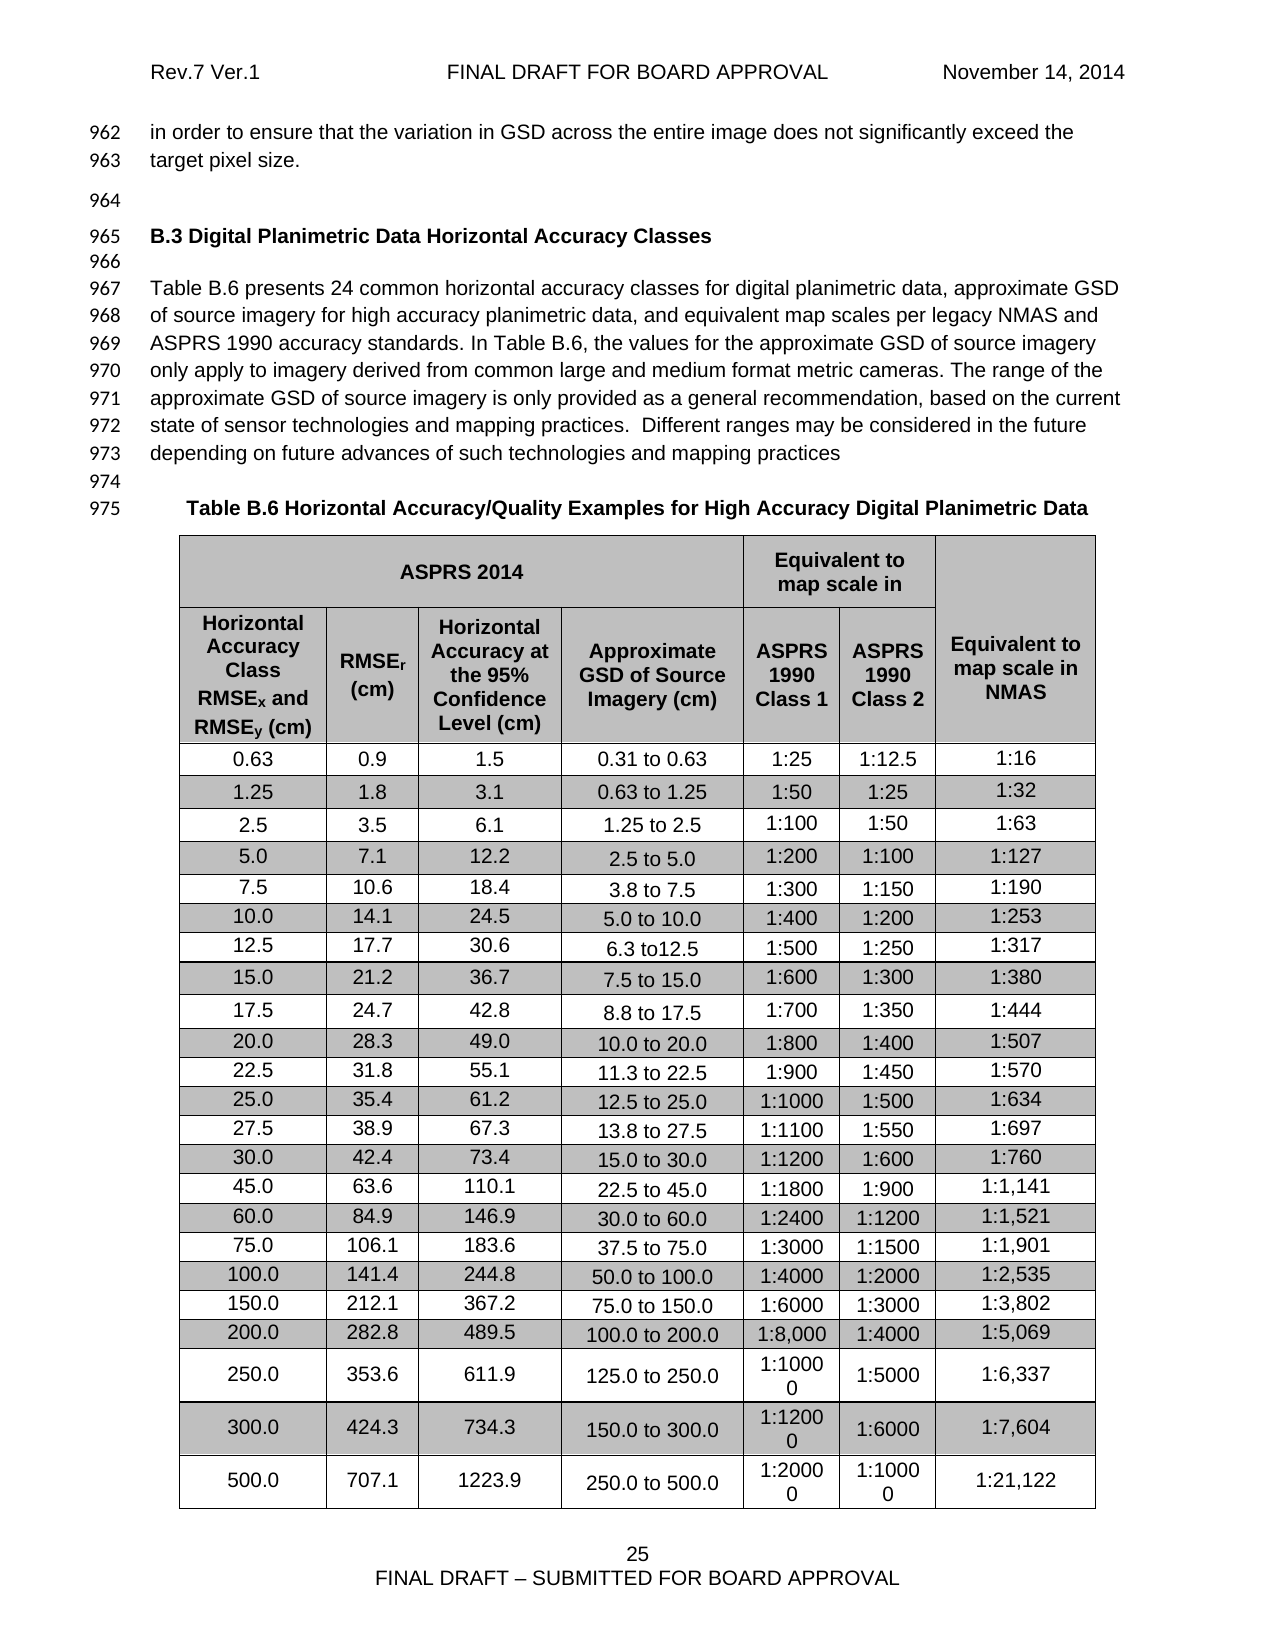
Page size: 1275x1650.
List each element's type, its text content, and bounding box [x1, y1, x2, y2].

table_cell 1:1500 [840, 1233, 935, 1261]
text B.3 Digital Planimetric Data Horizontal Accuracy Classes [150, 224, 1125, 248]
table_cell 125.0 to 250.0 [562, 1349, 743, 1401]
table_cell RMSEr (cm) [327, 608, 418, 742]
table_cell 150.0 to 300.0 [562, 1403, 743, 1454]
table_cell 1:2,535 [936, 1262, 1095, 1290]
table_cell 1:50 [744, 776, 839, 808]
table_cell 0.63 [180, 744, 326, 775]
table_cell 1:900 [840, 1174, 935, 1202]
table_cell 1.8 [327, 776, 418, 808]
table_cell 1:12000 [744, 1403, 839, 1454]
table_cell 1:8,000 [744, 1320, 839, 1348]
table_cell 3.8 to 7.5 [562, 875, 743, 903]
table_cell 500.0 [180, 1456, 326, 1508]
table_cell 1.5 [419, 744, 561, 775]
table_cell 60.0 [180, 1204, 326, 1232]
table_cell 10.6 [327, 875, 418, 903]
table_cell 3.5 [327, 809, 418, 841]
table_cell 50.0 to 100.0 [562, 1262, 743, 1290]
table_cell 1.25 to 2.5 [562, 809, 743, 841]
table_cell 75.0 [180, 1233, 326, 1261]
table_cell Horizontal Accuracy Class RMSEx and RMSEy (cm) [180, 608, 326, 742]
table_header Equivalent to map scale in NMAS [936, 536, 1095, 742]
table_cell 6.1 [419, 809, 561, 841]
table_cell 1:300 [744, 875, 839, 903]
table_cell 1:2400 [744, 1204, 839, 1232]
table_cell 1:1100 [744, 1116, 839, 1144]
table_cell 73.4 [419, 1145, 561, 1173]
table_cell 250.0 to 500.0 [562, 1456, 743, 1508]
table_cell 1:5000 [840, 1349, 935, 1401]
table_cell 2.5 to 5.0 [562, 842, 743, 874]
table_cell 35.4 [327, 1087, 418, 1115]
table_cell 7.5 [180, 875, 326, 903]
table_cell 200.0 [180, 1320, 326, 1348]
table_cell 1:3,802 [936, 1291, 1095, 1319]
table_cell 0.9 [327, 744, 418, 775]
table_cell 1:300 [840, 963, 935, 994]
table_cell 1:21,122 [936, 1456, 1095, 1508]
table_cell 42.4 [327, 1145, 418, 1173]
table_cell 300.0 [180, 1403, 326, 1454]
table_cell 1:253 [936, 904, 1095, 932]
table_cell 1:10000 [744, 1349, 839, 1401]
table_cell 212.1 [327, 1291, 418, 1319]
table_cell ASPRS 1990 Class 1 [744, 608, 839, 742]
table_cell 63.6 [327, 1174, 418, 1202]
table_cell 1:450 [840, 1058, 935, 1086]
table_cell 42.8 [419, 995, 561, 1027]
table_cell 1:4000 [840, 1320, 935, 1348]
table_cell 10.0 [180, 904, 326, 932]
table_cell 7.1 [327, 842, 418, 874]
table_cell Approximate GSD of Source Imagery (cm) [562, 608, 743, 742]
table_cell 1:190 [936, 875, 1095, 903]
table_cell 100.0 to 200.0 [562, 1320, 743, 1348]
table_cell 1:500 [744, 933, 839, 961]
table_cell 1:6000 [840, 1403, 935, 1454]
table_cell 110.1 [419, 1174, 561, 1202]
table_cell 1:200 [744, 842, 839, 874]
table_cell Horizontal Accuracy at the 95% Confidence Level (cm) [419, 608, 561, 742]
table_cell 1:507 [936, 1029, 1095, 1057]
table_cell 1:800 [744, 1029, 839, 1057]
table_cell 38.9 [327, 1116, 418, 1144]
table_cell 12.5 to 25.0 [562, 1087, 743, 1115]
table_cell 1:1800 [744, 1174, 839, 1202]
table_cell 244.8 [419, 1262, 561, 1290]
table_cell 17.7 [327, 933, 418, 961]
table_cell 1:900 [744, 1058, 839, 1086]
table_cell 1:697 [936, 1116, 1095, 1144]
table_cell 1:1,521 [936, 1204, 1095, 1232]
table_cell 1:63 [936, 809, 1095, 841]
table_cell 49.0 [419, 1029, 561, 1057]
text Table B.6 Horizontal Accuracy/Quality Examples for High Accuracy Digital Planimetric Data [150, 495, 1125, 519]
table_cell 30.6 [419, 933, 561, 961]
table_cell 14.1 [327, 904, 418, 932]
table_cell 734.3 [419, 1403, 561, 1454]
table_header ASPRS 2014 [180, 536, 743, 607]
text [150, 120, 1125, 171]
table_cell 21.2 [327, 963, 418, 994]
table_cell 1:127 [936, 842, 1095, 874]
table_cell 10.0 to 20.0 [562, 1029, 743, 1057]
table_cell 106.1 [327, 1233, 418, 1261]
table_cell 1:150 [840, 875, 935, 903]
table_cell 1:100 [744, 809, 839, 841]
table_cell 1:700 [744, 995, 839, 1027]
table_cell 13.8 to 27.5 [562, 1116, 743, 1144]
table_cell 20.0 [180, 1029, 326, 1057]
table_cell 36.7 [419, 963, 561, 994]
table_cell 1:250 [840, 933, 935, 961]
table_cell 1:444 [936, 995, 1095, 1027]
table_cell 1:5,069 [936, 1320, 1095, 1348]
table_cell 1:760 [936, 1145, 1095, 1173]
table_cell 22.5 [180, 1058, 326, 1086]
table_cell 1:3000 [840, 1291, 935, 1319]
table_cell 1:32 [936, 776, 1095, 808]
table_cell 1:3000 [744, 1233, 839, 1261]
table_cell 18.4 [419, 875, 561, 903]
table_cell 1:4000 [744, 1262, 839, 1290]
table_cell 183.6 [419, 1233, 561, 1261]
table_cell 61.2 [419, 1087, 561, 1115]
table_cell 489.5 [419, 1320, 561, 1348]
table_cell 7.5 to 15.0 [562, 963, 743, 994]
table_cell 100.0 [180, 1262, 326, 1290]
table_cell 1:1,141 [936, 1174, 1095, 1202]
table_cell 146.9 [419, 1204, 561, 1232]
table_cell 1.25 [180, 776, 326, 808]
table_cell 1:200 [840, 904, 935, 932]
table_cell 150.0 [180, 1291, 326, 1319]
table_cell 1:1000 [744, 1087, 839, 1115]
table_cell 3.1 [419, 776, 561, 808]
table_cell 1:100 [840, 842, 935, 874]
table_cell 282.8 [327, 1320, 418, 1348]
table_cell 1:2000 [840, 1262, 935, 1290]
table_cell 1:20000 [744, 1456, 839, 1508]
table_cell 367.2 [419, 1291, 561, 1319]
table_cell 250.0 [180, 1349, 326, 1401]
table_cell 37.5 to 75.0 [562, 1233, 743, 1261]
table_cell 1:400 [744, 904, 839, 932]
table_cell 28.3 [327, 1029, 418, 1057]
table_cell 5.0 [180, 842, 326, 874]
table_cell 1:16 [936, 744, 1095, 775]
table_cell 5.0 to 10.0 [562, 904, 743, 932]
table_cell 67.3 [419, 1116, 561, 1144]
table_cell 1:1,901 [936, 1233, 1095, 1261]
table_cell 8.8 to 17.5 [562, 995, 743, 1027]
table_cell 424.3 [327, 1403, 418, 1454]
table_cell 1:50 [840, 809, 935, 841]
table_cell 1:7,604 [936, 1403, 1095, 1454]
table_cell 75.0 to 150.0 [562, 1291, 743, 1319]
table_cell 12.5 [180, 933, 326, 961]
table_cell 11.3 to 22.5 [562, 1058, 743, 1086]
table_cell 84.9 [327, 1204, 418, 1232]
table_cell 141.4 [327, 1262, 418, 1290]
table_cell 707.1 [327, 1456, 418, 1508]
table_cell 27.5 [180, 1116, 326, 1144]
list Table B.6 presents 24 common horizontal accuracy classes for digital planimetric data, approximate GSD of source imagery for high accuracy planimetric data, and equivalent map scales per legacy NMAS and ASPRS 1990 accuracy standards. In Table B.6, the values for the approximate GSD of source imagery only apply to imagery derived from common large and medium format metric cameras. The range of the approximate GSD of source imagery is only provided as a general recommendation, based on the current state of sensor technologies and mapping practices. Different ranges may be considered in the future depending on future advances of such technologies and mapping practices [150, 275, 1125, 464]
table_cell 353.6 [327, 1349, 418, 1401]
table_cell 1:25 [744, 744, 839, 775]
table_header Equivalent to map scale in [744, 536, 935, 607]
table_cell 1:10000 [840, 1456, 935, 1508]
table_cell 2.5 [180, 809, 326, 841]
table_cell 15.0 [180, 963, 326, 994]
table_cell 55.1 [419, 1058, 561, 1086]
table_cell 1:317 [936, 933, 1095, 961]
table_cell 12.2 [419, 842, 561, 874]
table_cell 24.5 [419, 904, 561, 932]
table_cell ASPRS 1990 Class 2 [840, 608, 935, 742]
table_cell 1:570 [936, 1058, 1095, 1086]
table_cell 1:12.5 [840, 744, 935, 775]
table_cell 1:380 [936, 963, 1095, 994]
table_cell 1:600 [744, 963, 839, 994]
table_cell 1:600 [840, 1145, 935, 1173]
table_cell 1223.9 [419, 1456, 561, 1508]
table_cell 24.7 [327, 995, 418, 1027]
table_cell 1:550 [840, 1116, 935, 1144]
table_cell 1:400 [840, 1029, 935, 1057]
table_cell 0.31 to 0.63 [562, 744, 743, 775]
table_cell 31.8 [327, 1058, 418, 1086]
table_cell 1:6000 [744, 1291, 839, 1319]
table_cell 15.0 to 30.0 [562, 1145, 743, 1173]
table_cell 1:500 [840, 1087, 935, 1115]
table_cell 22.5 to 45.0 [562, 1174, 743, 1202]
table_cell 30.0 to 60.0 [562, 1204, 743, 1232]
table_cell 6.3 to12.5 [562, 933, 743, 961]
table_cell 1:25 [840, 776, 935, 808]
table_cell 30.0 [180, 1145, 326, 1173]
table_cell 17.5 [180, 995, 326, 1027]
table_cell 1:634 [936, 1087, 1095, 1115]
table_cell 0.63 to 1.25 [562, 776, 743, 808]
table_cell 1:350 [840, 995, 935, 1027]
table_cell 611.9 [419, 1349, 561, 1401]
table_cell 45.0 [180, 1174, 326, 1202]
table_cell 1:1200 [840, 1204, 935, 1232]
table_cell 25.0 [180, 1087, 326, 1115]
table_cell 1:6,337 [936, 1349, 1095, 1401]
table_cell 1:1200 [744, 1145, 839, 1173]
